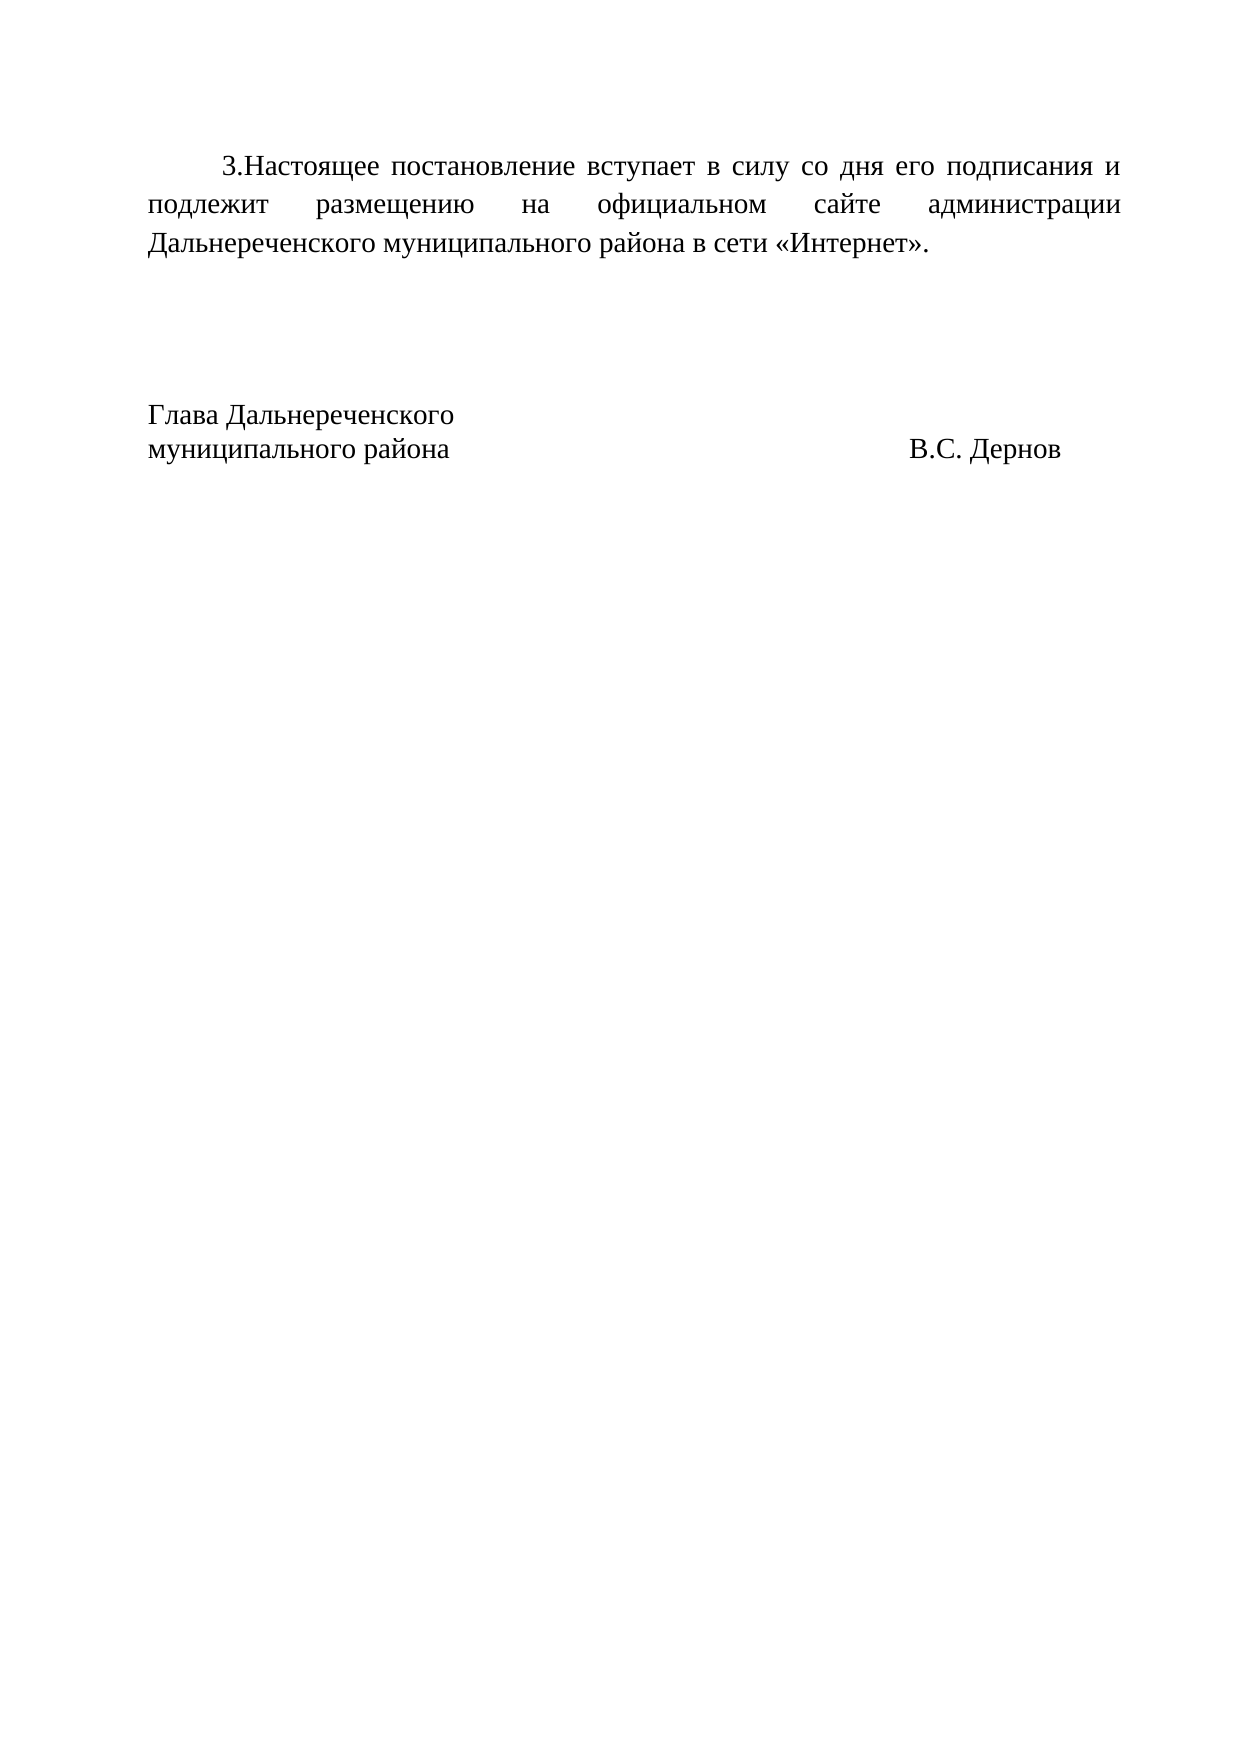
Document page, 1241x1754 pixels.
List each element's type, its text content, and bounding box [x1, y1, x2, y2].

text муниципального района В.С. Дернов [148, 431, 1122, 464]
text Глава Дальнереченского [148, 397, 1122, 431]
text 3.Настоящее постановление вступает в силу со дня его подписания и подлежит размещению на официальном сайте администрации Дальнереченского муниципального района в сети «Интернет». [148, 148, 1122, 258]
